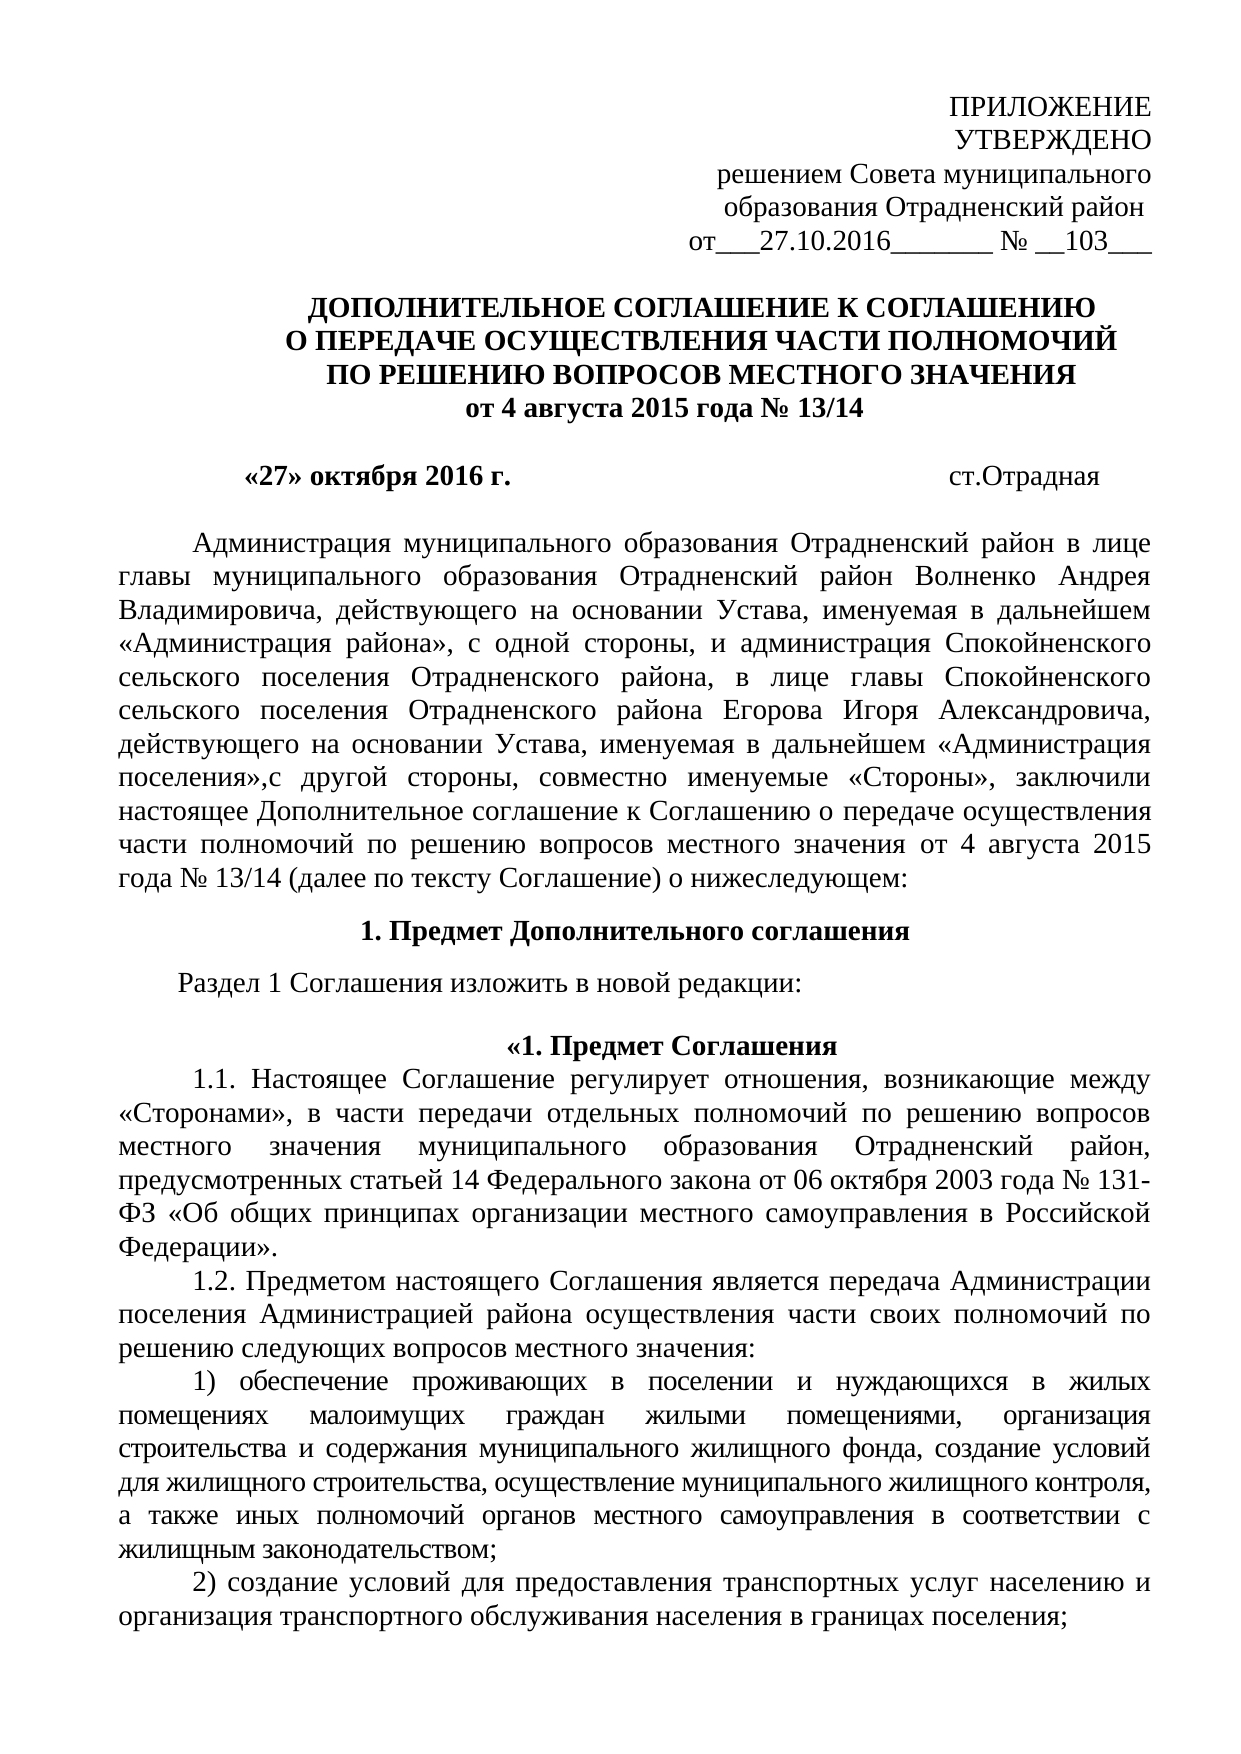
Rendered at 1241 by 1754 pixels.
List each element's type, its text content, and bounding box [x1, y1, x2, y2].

text от 4 августа 2015 года № 13/14 [177, 391, 1152, 424]
text 1.2. Предметом настоящего Соглашения является передача Администрации поселения Администрацией района осуществления части своих полномочий по решению следующих вопросов местного значения: [118, 1263, 1152, 1363]
text ПРИЛОЖЕНИЕ [177, 89, 1152, 122]
text УТВЕРЖДЕНО [177, 122, 1152, 156]
text Раздел 1 Соглашения изложить в новой редакции: [177, 966, 1152, 999]
text 2) создание условий для предоставления транспортных услуг населению и организация транспортного обслуживания населения в границах поселения; [118, 1564, 1152, 1632]
text 1. Предмет Дополнительного соглашения [118, 913, 1152, 946]
text 1) обеспечение проживающих в поселении и нуждающихся в жилых помещениях малоимущих граждан жилыми помещениями, организация строительства и содержания муниципального жилищного фонда, создание условий для жилищного строительства, осуществление муниципального жилищного контроля, а также иных полномочий органов местного самоуправления в соответствии с жилищным законодательством; [118, 1363, 1152, 1564]
text О ПЕРЕДАЧЕ ОСУЩЕСТВЛЕНИЯ ЧАСТИ ПОЛНОМОЧИЙ [177, 323, 1152, 357]
text ПО РЕШЕНИЮ ВОПРОСОВ МЕСТНОГО ЗНАЧЕНИЯ [177, 357, 1152, 391]
text образования Отрадненский район от___27.10.2016_______ № __103___ [177, 189, 1152, 256]
text Администрация муниципального образования Отрадненский район в лице главы муниципального образования Отрадненский район Волненко Андрея Владимировича, действующего на основании Устава, именуемая в дальнейшем «Администрация района», с одной стороны, и администрация Спокойненского сельского поселения Отрадненского района, в лице главы Спокойненского сельского поселения Отрадненского района Егорова Игоря Александровича, действующего на основании Устава, именуемая в дальнейшем «Администрация поселения»,с другой стороны, совместно именуемые «Стороны», заключили настоящее Дополнительное соглашение к Соглашению о передаче осуществления части полномочий по решению вопросов местного значения от 4 августа 2015 года № 13/14 (далее по тексту Соглашение) о нижеследующем: [118, 525, 1152, 894]
text «1. Предмет Соглашения [118, 1028, 1152, 1061]
text ДОПОЛНИТЕЛЬНОЕ СОГЛАШЕНИЕ К СОГЛАШЕНИЮ [177, 290, 1152, 323]
text «27» октября 2016 г. ст.Отрадная [118, 458, 1152, 491]
text 1.1. Настоящее Соглашение регулирует отношения, возникающие между «Сторонами», в части передачи отдельных полномочий по решению вопросов местного значения муниципального образования Отрадненский район, предусмотренных статьей 14 Федерального закона от 06 октября 2003 года № 131-ФЗ «Об общих принципах организации местного самоуправления в Российской Федерации». [118, 1061, 1152, 1263]
text решением Совета муниципального [177, 156, 1152, 189]
